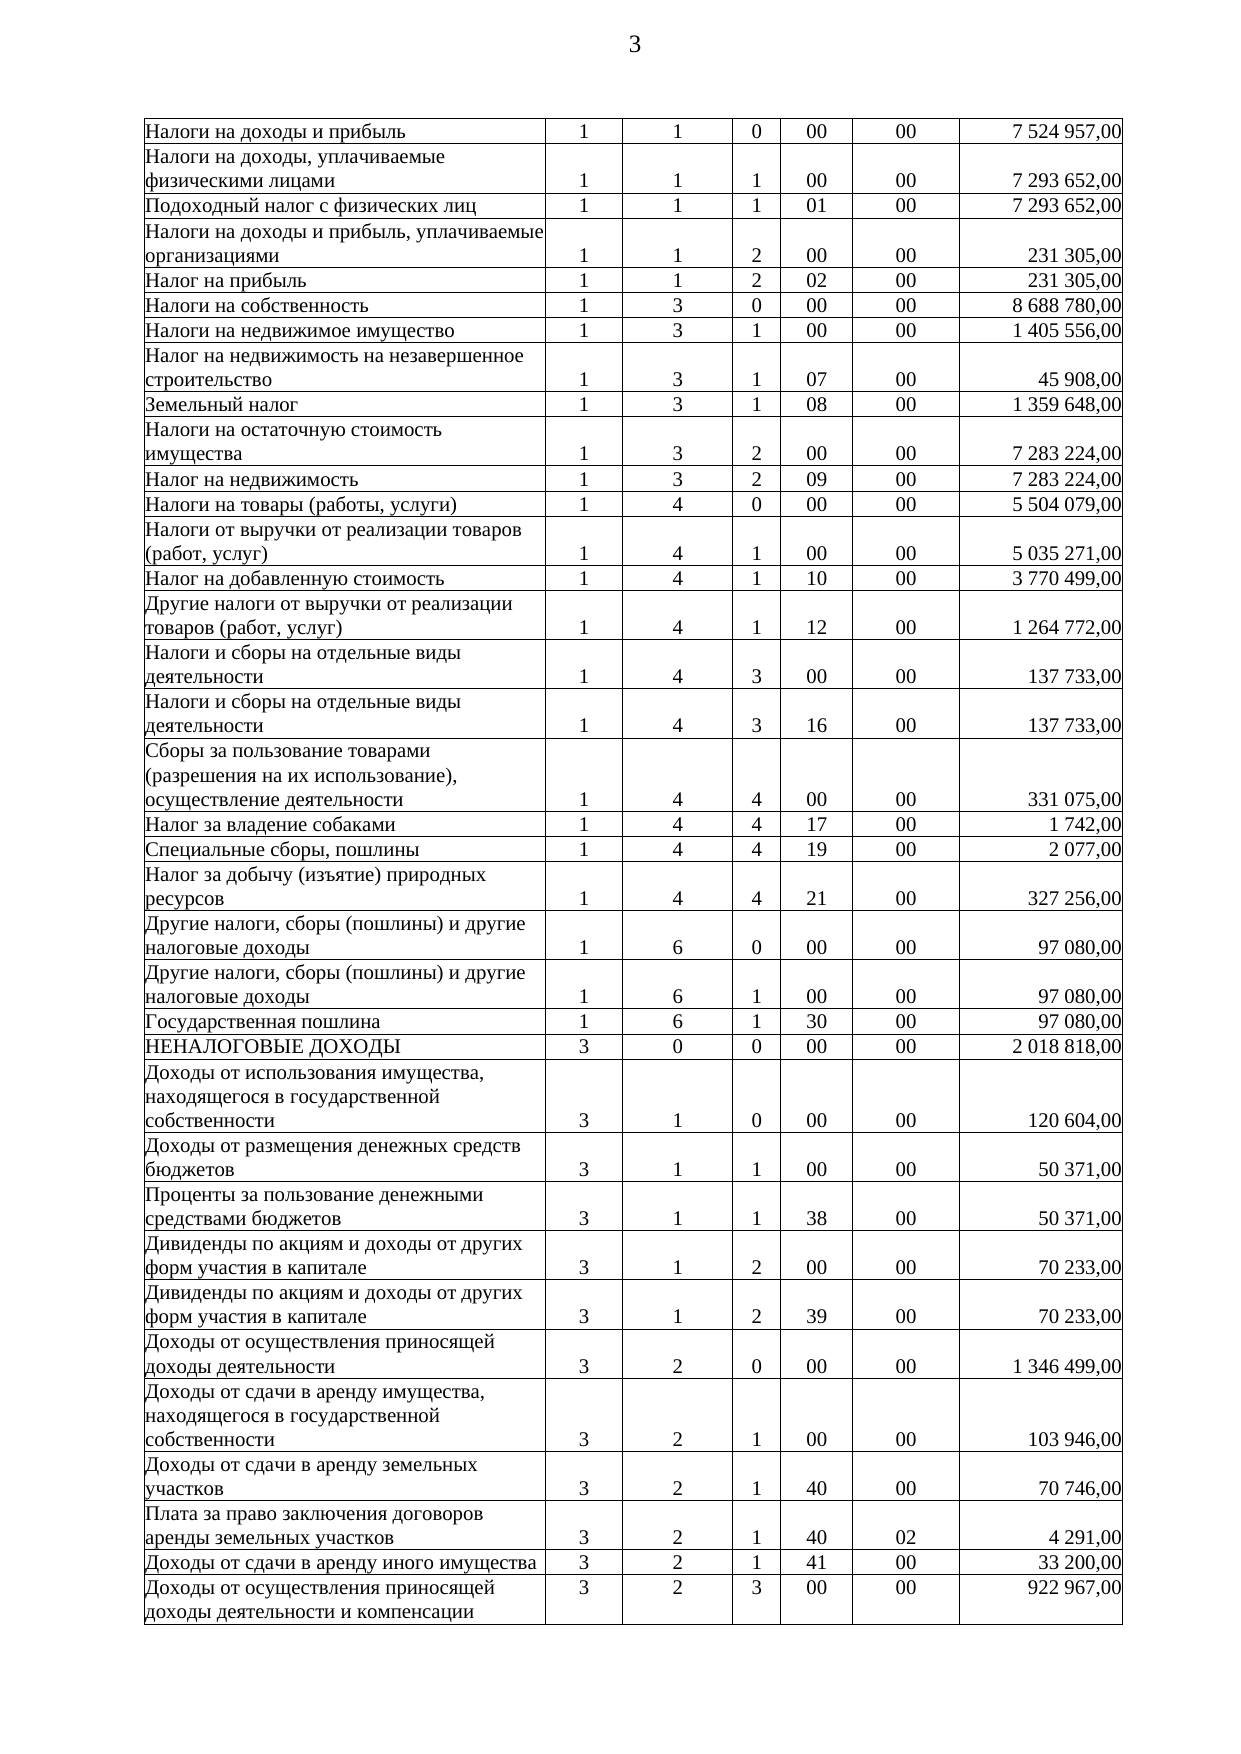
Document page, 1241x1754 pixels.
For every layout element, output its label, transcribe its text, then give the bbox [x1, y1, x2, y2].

table_cell 00 [781, 219, 852, 267]
table_cell 231 305,00 [960, 219, 1122, 267]
table_cell 1 [546, 1009, 622, 1033]
table_cell 3 [546, 1379, 622, 1451]
table_cell 3 [546, 1452, 622, 1500]
table_cell 1 [623, 268, 732, 292]
table_cell 1 [733, 591, 780, 639]
table_cell 1 [546, 417, 622, 465]
table_cell 2 [733, 466, 780, 491]
table_cell 120 604,00 [960, 1060, 1122, 1132]
table_cell 1 [733, 318, 780, 342]
table_cell 4 [623, 566, 732, 590]
table_cell Налоги на доходы, уплачиваемые физическими лицами [145, 144, 545, 192]
table_cell 4 [623, 689, 732, 737]
table_cell 1 [546, 293, 622, 317]
table_cell 7 283 224,00 [960, 417, 1122, 465]
table_cell Налог на недвижимость [145, 466, 545, 491]
table_cell 1 742,00 [960, 812, 1122, 836]
table_cell 2 [623, 1550, 732, 1574]
table_cell 00 [853, 194, 959, 217]
table_cell Налоги на товары (работы, услуги) [145, 492, 545, 516]
table_cell Налоги на недвижимое имущество [145, 318, 545, 342]
table_cell 3 [623, 466, 732, 491]
table_cell 2 [623, 1330, 732, 1378]
table_cell 00 [853, 1575, 959, 1623]
table_cell 00 [853, 1060, 959, 1132]
table_cell 1 [546, 492, 622, 516]
table_cell 97 080,00 [960, 911, 1122, 959]
table_cell 0 [733, 1035, 780, 1058]
table_cell 1 [733, 517, 780, 565]
table_cell 01 [781, 194, 852, 217]
table_cell 38 [781, 1182, 852, 1230]
table_cell 1 405 556,00 [960, 318, 1122, 342]
table_cell 7 293 652,00 [960, 194, 1122, 217]
table_cell 0 [733, 293, 780, 317]
table_cell 3 [623, 392, 732, 416]
table_cell 4 [733, 739, 780, 811]
table_cell 4 291,00 [960, 1501, 1122, 1549]
table_cell 5 035 271,00 [960, 517, 1122, 565]
table_cell 02 [781, 268, 852, 292]
table_cell Подоходный налог с физических лиц [145, 194, 545, 217]
table_cell 3 [546, 1330, 622, 1378]
table_cell 3 [546, 1280, 622, 1328]
table_cell 7 524 957,00 [960, 119, 1122, 143]
table_cell Земельный налог [145, 392, 545, 416]
table_cell 1 [733, 144, 780, 192]
table_cell 1 359 648,00 [960, 392, 1122, 416]
table_cell 00 [853, 1035, 959, 1058]
table_cell 1 [733, 566, 780, 590]
table_cell 70 233,00 [960, 1280, 1122, 1328]
table_cell 1 [546, 343, 622, 391]
table_cell 3 [546, 1231, 622, 1279]
table_cell Налоги на доходы и прибыль [145, 119, 545, 143]
table_cell 39 [781, 1280, 852, 1328]
table_cell 45 908,00 [960, 343, 1122, 391]
table_cell 1 [733, 392, 780, 416]
table_cell Дивиденды по акциям и доходы от других форм участия в капитале [145, 1231, 545, 1279]
table_cell 4 [623, 812, 732, 836]
table_cell 17 [781, 812, 852, 836]
table_cell 2 [623, 1575, 732, 1623]
table_cell 00 [853, 1379, 959, 1451]
table_cell Плата за право заключения договоров аренды земельных участков [145, 1501, 545, 1549]
table_cell 1 [546, 739, 622, 811]
table_cell 8 688 780,00 [960, 293, 1122, 317]
table_cell 1 [733, 1452, 780, 1500]
table_cell 1 [623, 1280, 732, 1328]
table_cell 3 [546, 1035, 622, 1058]
table_cell Доходы от сдачи в аренду имущества, находящегося в государственной собственности [145, 1379, 545, 1451]
table_cell 3 770 499,00 [960, 566, 1122, 590]
table_cell 00 [781, 640, 852, 688]
table_cell Налог на прибыль [145, 268, 545, 292]
table_cell 00 [853, 1330, 959, 1378]
table_cell 00 [781, 1060, 852, 1132]
table_cell 00 [853, 1009, 959, 1033]
table_cell 00 [853, 689, 959, 737]
table_cell Налоги и сборы на отдельные виды деятельности [145, 640, 545, 688]
table_cell 21 [781, 862, 852, 910]
table_cell 00 [853, 1452, 959, 1500]
table_cell 1 [546, 144, 622, 192]
table_cell 0 [733, 911, 780, 959]
table_cell 02 [853, 1501, 959, 1549]
table_cell 00 [781, 417, 852, 465]
table_cell 2 [623, 1452, 732, 1500]
table_cell 0 [733, 119, 780, 143]
table_cell 1 [546, 862, 622, 910]
table_cell 08 [781, 392, 852, 416]
table_cell 103 946,00 [960, 1379, 1122, 1451]
table_cell 00 [781, 1575, 852, 1623]
table_cell 1 [733, 1379, 780, 1451]
table_cell 7 293 652,00 [960, 144, 1122, 192]
table_cell 1 [623, 194, 732, 217]
table_cell 00 [853, 1133, 959, 1181]
table_cell 3 [546, 1550, 622, 1574]
table_cell 1 [733, 1133, 780, 1181]
table_cell 00 [853, 837, 959, 861]
table_cell 4 [733, 812, 780, 836]
table_cell Другие налоги от выручки от реализации товаров (работ, услуг) [145, 591, 545, 639]
table_cell 00 [853, 293, 959, 317]
table_cell Доходы от сдачи в аренду земельных участков [145, 1452, 545, 1500]
table_cell 137 733,00 [960, 689, 1122, 737]
table_cell 07 [781, 343, 852, 391]
table_cell 922 967,00 [960, 1575, 1122, 1623]
table_cell Дивиденды по акциям и доходы от других форм участия в капитале [145, 1280, 545, 1328]
table_cell 33 200,00 [960, 1550, 1122, 1574]
table_cell 1 [546, 640, 622, 688]
table_cell 1 [623, 1133, 732, 1181]
table_cell 231 305,00 [960, 268, 1122, 292]
table_cell Налог за добычу (изъятие) природных ресурсов [145, 862, 545, 910]
table_cell Налог на недвижимость на незавершенное строительство [145, 343, 545, 391]
table_cell 1 [733, 343, 780, 391]
table_cell 0 [733, 492, 780, 516]
table_cell 00 [853, 591, 959, 639]
table_cell 3 [546, 1133, 622, 1181]
table_cell Налоги и сборы на отдельные виды деятельности [145, 689, 545, 737]
table_cell 1 [623, 1060, 732, 1132]
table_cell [145, 1575, 545, 1623]
table_cell 1 [546, 219, 622, 267]
table_cell Налоги от выручки от реализации товаров (работ, услуг) [145, 517, 545, 565]
table_cell 00 [853, 960, 959, 1008]
table_cell 1 [546, 268, 622, 292]
table_cell 70 746,00 [960, 1452, 1122, 1500]
table_cell 1 [733, 1501, 780, 1549]
table_cell 2 [733, 1231, 780, 1279]
table_cell Налоги на доходы и прибыль, уплачиваемые организациями [145, 219, 545, 267]
table_cell Другие налоги, сборы (пошлины) и другие налоговые доходы [145, 960, 545, 1008]
table_cell 1 [733, 1182, 780, 1230]
table_cell 4 [733, 862, 780, 910]
table_cell 1 [546, 517, 622, 565]
table_cell 1 [546, 119, 622, 143]
table_cell 4 [623, 517, 732, 565]
table_cell 00 [853, 911, 959, 959]
table_cell 00 [781, 911, 852, 959]
table_cell 1 [546, 837, 622, 861]
table_cell 00 [781, 318, 852, 342]
table_cell 00 [781, 293, 852, 317]
table_cell 1 [623, 1231, 732, 1279]
table_cell 3 [733, 1575, 780, 1623]
table_cell 00 [853, 492, 959, 516]
table_cell 2 018 818,00 [960, 1035, 1122, 1058]
table_cell 00 [853, 1182, 959, 1230]
table_cell Налог на добавленную стоимость [145, 566, 545, 590]
table_cell 00 [853, 1550, 959, 1574]
table_cell 1 [733, 1550, 780, 1574]
table_cell 6 [623, 1009, 732, 1033]
table_cell 1 346 499,00 [960, 1330, 1122, 1378]
table_cell 4 [623, 640, 732, 688]
table_cell 1 [546, 194, 622, 217]
table_cell 3 [623, 318, 732, 342]
table_cell 4 [623, 862, 732, 910]
table_cell 3 [546, 1501, 622, 1549]
table_cell Специальные сборы, пошлины [145, 837, 545, 861]
table_cell 00 [781, 492, 852, 516]
table_cell 97 080,00 [960, 960, 1122, 1008]
table_cell 00 [853, 417, 959, 465]
table_cell Доходы от использования имущества, находящегося в государственной собственности [145, 1060, 545, 1132]
table_cell Другие налоги, сборы (пошлины) и другие налоговые доходы [145, 911, 545, 959]
table_cell Сборы за пользование товарами (разрешения на их использование), осуществление деятельности [145, 739, 545, 811]
table_cell 0 [623, 1035, 732, 1058]
table_cell 00 [853, 1231, 959, 1279]
table_cell 00 [781, 1231, 852, 1279]
table_cell 00 [781, 739, 852, 811]
table_cell 3 [623, 343, 732, 391]
table_cell 00 [853, 144, 959, 192]
table_cell 6 [623, 911, 732, 959]
table_cell 2 [733, 219, 780, 267]
table_cell 1 [546, 466, 622, 491]
table_cell 3 [546, 1182, 622, 1230]
table_cell 1 [623, 144, 732, 192]
table_cell 00 [781, 1379, 852, 1451]
table_cell 00 [853, 739, 959, 811]
table_cell 137 733,00 [960, 640, 1122, 688]
table_cell 4 [733, 837, 780, 861]
table_cell 2 077,00 [960, 837, 1122, 861]
table_cell 1 [733, 1009, 780, 1033]
table_cell 3 [623, 417, 732, 465]
table_cell 1 [623, 1182, 732, 1230]
table_cell 4 [623, 739, 732, 811]
table_cell 00 [853, 466, 959, 491]
table_cell 1 [546, 318, 622, 342]
table_cell Доходы от размещения денежных средств бюджетов [145, 1133, 545, 1181]
table_cell 10 [781, 566, 852, 590]
table_cell 1 264 772,00 [960, 591, 1122, 639]
table_cell 4 [623, 492, 732, 516]
table_cell 00 [853, 1280, 959, 1328]
table_cell 1 [546, 392, 622, 416]
table_cell 00 [781, 960, 852, 1008]
table_cell Доходы от сдачи в аренду иного имущества [145, 1550, 545, 1574]
table_cell 3 [733, 640, 780, 688]
table_cell 327 256,00 [960, 862, 1122, 910]
table_cell 00 [853, 392, 959, 416]
table_cell 00 [781, 1035, 852, 1058]
table_cell 331 075,00 [960, 739, 1122, 811]
table_cell 00 [853, 343, 959, 391]
table_cell 1 [546, 689, 622, 737]
table_cell Налоги на собственность [145, 293, 545, 317]
table_cell 2 [733, 1280, 780, 1328]
table_cell 2 [733, 417, 780, 465]
table_cell Налог за владение собаками [145, 812, 545, 836]
table_cell 3 [546, 1575, 622, 1623]
table_cell 1 [623, 219, 732, 267]
table_cell 7 283 224,00 [960, 466, 1122, 491]
table_cell 00 [781, 119, 852, 143]
table_cell 1 [733, 194, 780, 217]
table_cell 00 [781, 517, 852, 565]
table_cell 2 [623, 1501, 732, 1549]
table_cell 00 [781, 144, 852, 192]
table_cell 41 [781, 1550, 852, 1574]
table_cell 3 [623, 293, 732, 317]
table_cell 4 [623, 837, 732, 861]
table_cell 00 [853, 219, 959, 267]
table_cell 00 [853, 517, 959, 565]
table_cell 5 504 079,00 [960, 492, 1122, 516]
table_cell 09 [781, 466, 852, 491]
table_cell 00 [853, 268, 959, 292]
table_cell Проценты за пользование денежными средствами бюджетов [145, 1182, 545, 1230]
table_cell 1 [623, 119, 732, 143]
table_cell 00 [853, 640, 959, 688]
table_cell 4 [623, 591, 732, 639]
table_cell 1 [546, 911, 622, 959]
table_cell 1 [733, 960, 780, 1008]
table_cell Государственная пошлина [145, 1009, 545, 1033]
table_cell 2 [623, 1379, 732, 1451]
table_cell 00 [781, 1133, 852, 1181]
table_cell 30 [781, 1009, 852, 1033]
table_cell 50 371,00 [960, 1133, 1122, 1181]
table_cell 40 [781, 1452, 852, 1500]
table_cell 1 [546, 960, 622, 1008]
table_cell 16 [781, 689, 852, 737]
table_cell 1 [546, 812, 622, 836]
table_cell 19 [781, 837, 852, 861]
table_cell 40 [781, 1501, 852, 1549]
table_cell 1 [546, 591, 622, 639]
table_cell 3 [733, 689, 780, 737]
table_cell 00 [853, 812, 959, 836]
table_cell 97 080,00 [960, 1009, 1122, 1033]
table_cell 00 [853, 119, 959, 143]
table_cell 00 [853, 318, 959, 342]
table_cell 1 [546, 566, 622, 590]
table_cell 00 [853, 566, 959, 590]
table_cell 6 [623, 960, 732, 1008]
table_cell Доходы от осуществления приносящей доходы деятельности [145, 1330, 545, 1378]
table_cell 00 [781, 1330, 852, 1378]
table_cell 0 [733, 1330, 780, 1378]
table_cell Налоги на остаточную стоимость имущества [145, 417, 545, 465]
table_cell 70 233,00 [960, 1231, 1122, 1279]
table_cell 2 [733, 268, 780, 292]
table_cell 3 [546, 1060, 622, 1132]
table_cell 12 [781, 591, 852, 639]
table_cell 0 [733, 1060, 780, 1132]
table_cell 50 371,00 [960, 1182, 1122, 1230]
table_cell 00 [853, 862, 959, 910]
table_cell НЕНАЛОГОВЫЕ ДОХОДЫ [145, 1035, 545, 1058]
